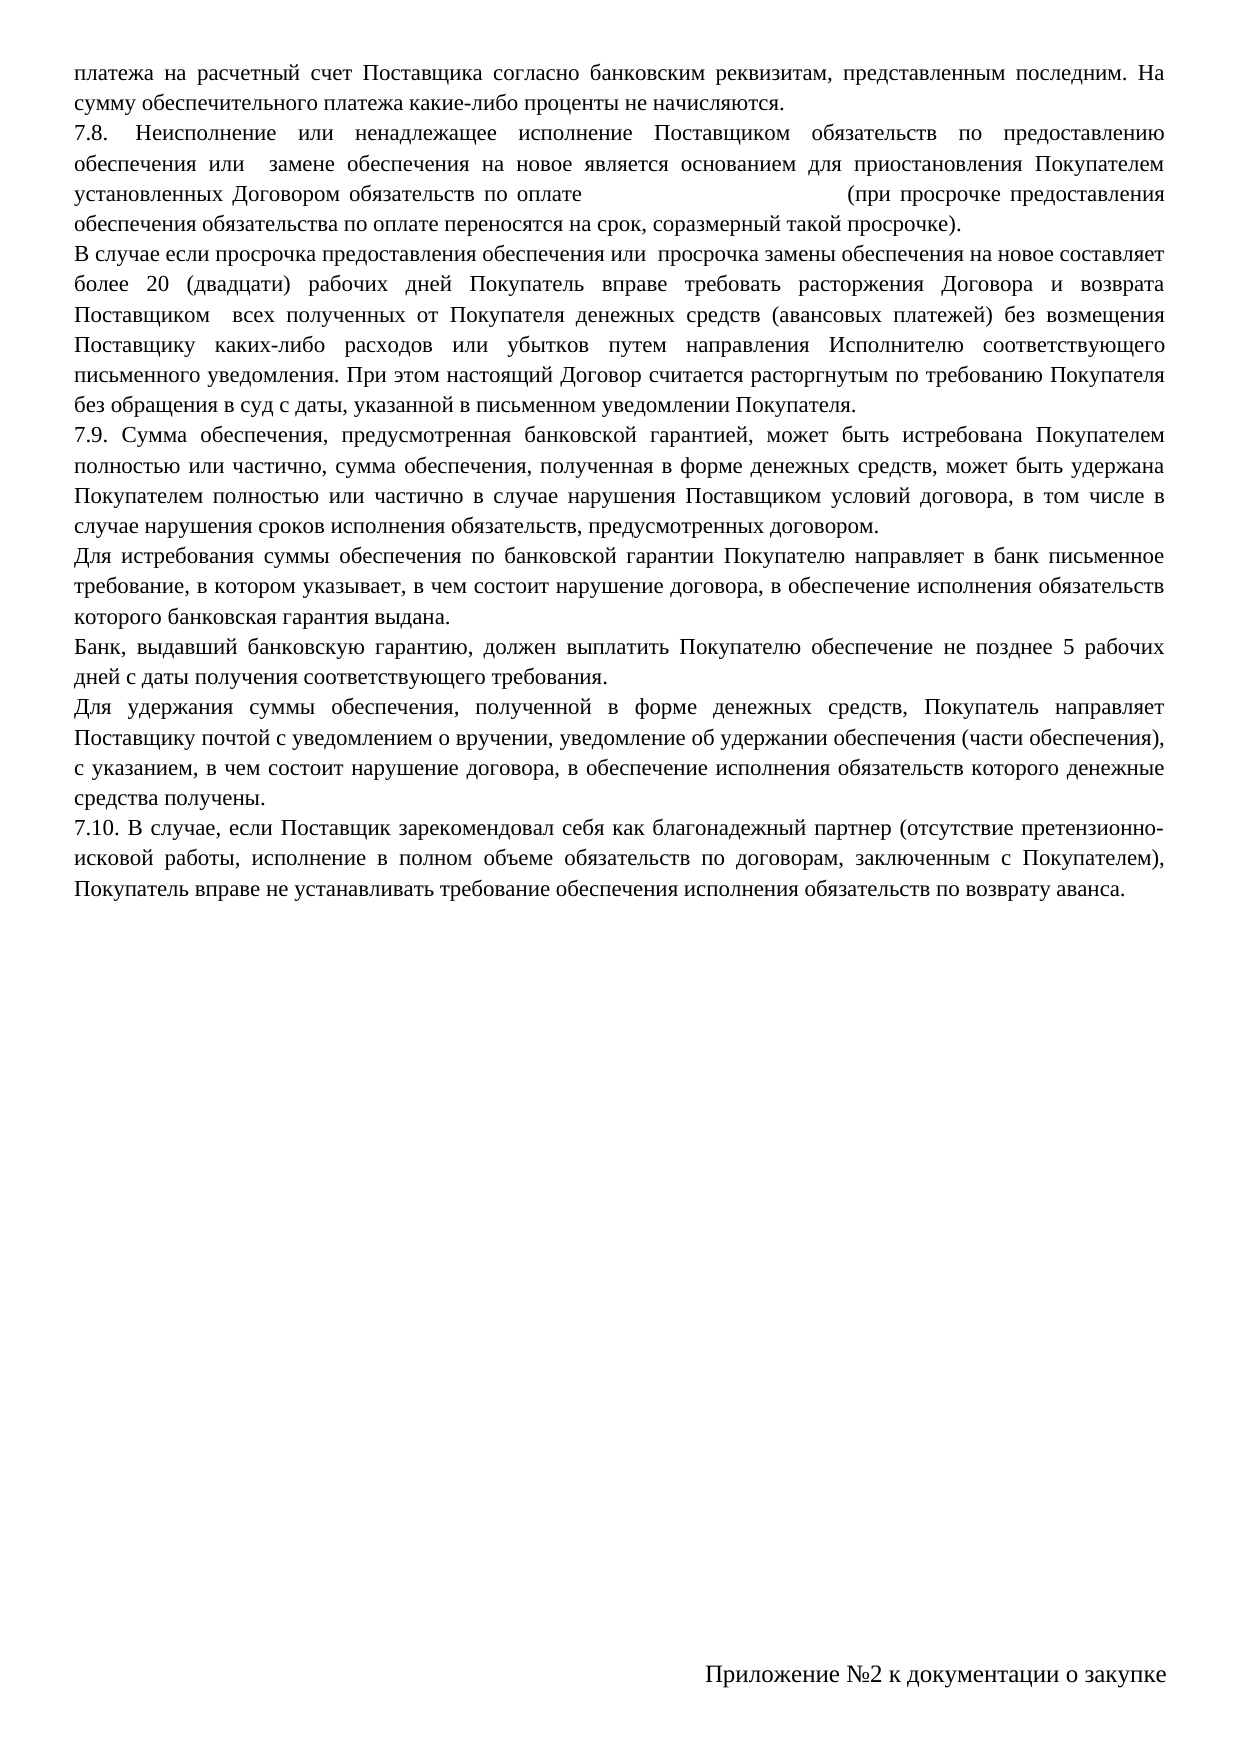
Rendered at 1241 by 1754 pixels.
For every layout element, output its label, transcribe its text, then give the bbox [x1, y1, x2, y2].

text Для истребования суммы обеспечения по банковской гарантии Покупателю направляет в банк письменное требование, в котором указывает, в чем состоит нарушение договора, в обеспечение исполнения обязательств которого банковская гарантия выдана. [74, 542, 1167, 629]
text 7.8. Неисполнение или ненадлежащее исполнение Поставщиком обязательств по предоставлению обеспечения или замене обеспечения на новое является основанием для приостановления Покупателем установленных Договором обязательств по оплате (при просрочке предоставления обеспечения обязательства по оплате переносятся на срок, соразмерный такой просрочке). [74, 119, 1167, 236]
text 7.9. Сумма обеспечения, предусмотренная банковской гарантией, может быть истребована Покупателем полностью или частично, сумма обеспечения, полученная в форме денежных средств, может быть удержана Покупателем полностью или частично в случае нарушения Поставщиком условий договора, в том числе в случае нарушения сроков исполнения обязательств, предусмотренных договором. [74, 422, 1167, 538]
text 7.10. В случае, если Поставщик зарекомендовал себя как благонадежный партнер (отсутствие претензионно-исковой работы, исполнение в полном объеме обязательств по договорам, заключенным с Покупателем), Покупатель вправе не устанавливать требование обеспечения исполнения обязательств по возврату аванса. [74, 814, 1167, 901]
text Для удержания суммы обеспечения, полученной в форме денежных средств, Покупатель направляет Поставщику почтой с уведомлением о вручении, уведомление об удержании обеспечения (части обеспечения), с указанием, в чем состоит нарушение договора, в обеспечение исполнения обязательств которого денежные средства получены. [74, 693, 1167, 810]
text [74, 59, 1167, 116]
text Банк, выдавший банковскую гарантию, должен выплатить Покупателю обеспечение не позднее 5 рабочих дней с даты получения соответствующего требования. [74, 633, 1167, 689]
text В случае если просрочка предоставления обеспечения или просрочка замены обеспечения на новое составляет более 20 (двадцати) рабочих дней Покупатель вправе требовать расторжения Договора и возврата Поставщиком всех полученных от Покупателя денежных средств (авансовых платежей) без возмещения Поставщику каких-либо расходов или убытков путем направления Исполнителю соответствующего письменного уведомления. При этом настоящий Договор считается расторгнутым по требованию Покупателя без обращения в суд с даты, указанной в письменном уведомлении Покупателя. [74, 240, 1167, 418]
text Приложение №2 к документации о закупке [133, 1659, 1167, 1688]
